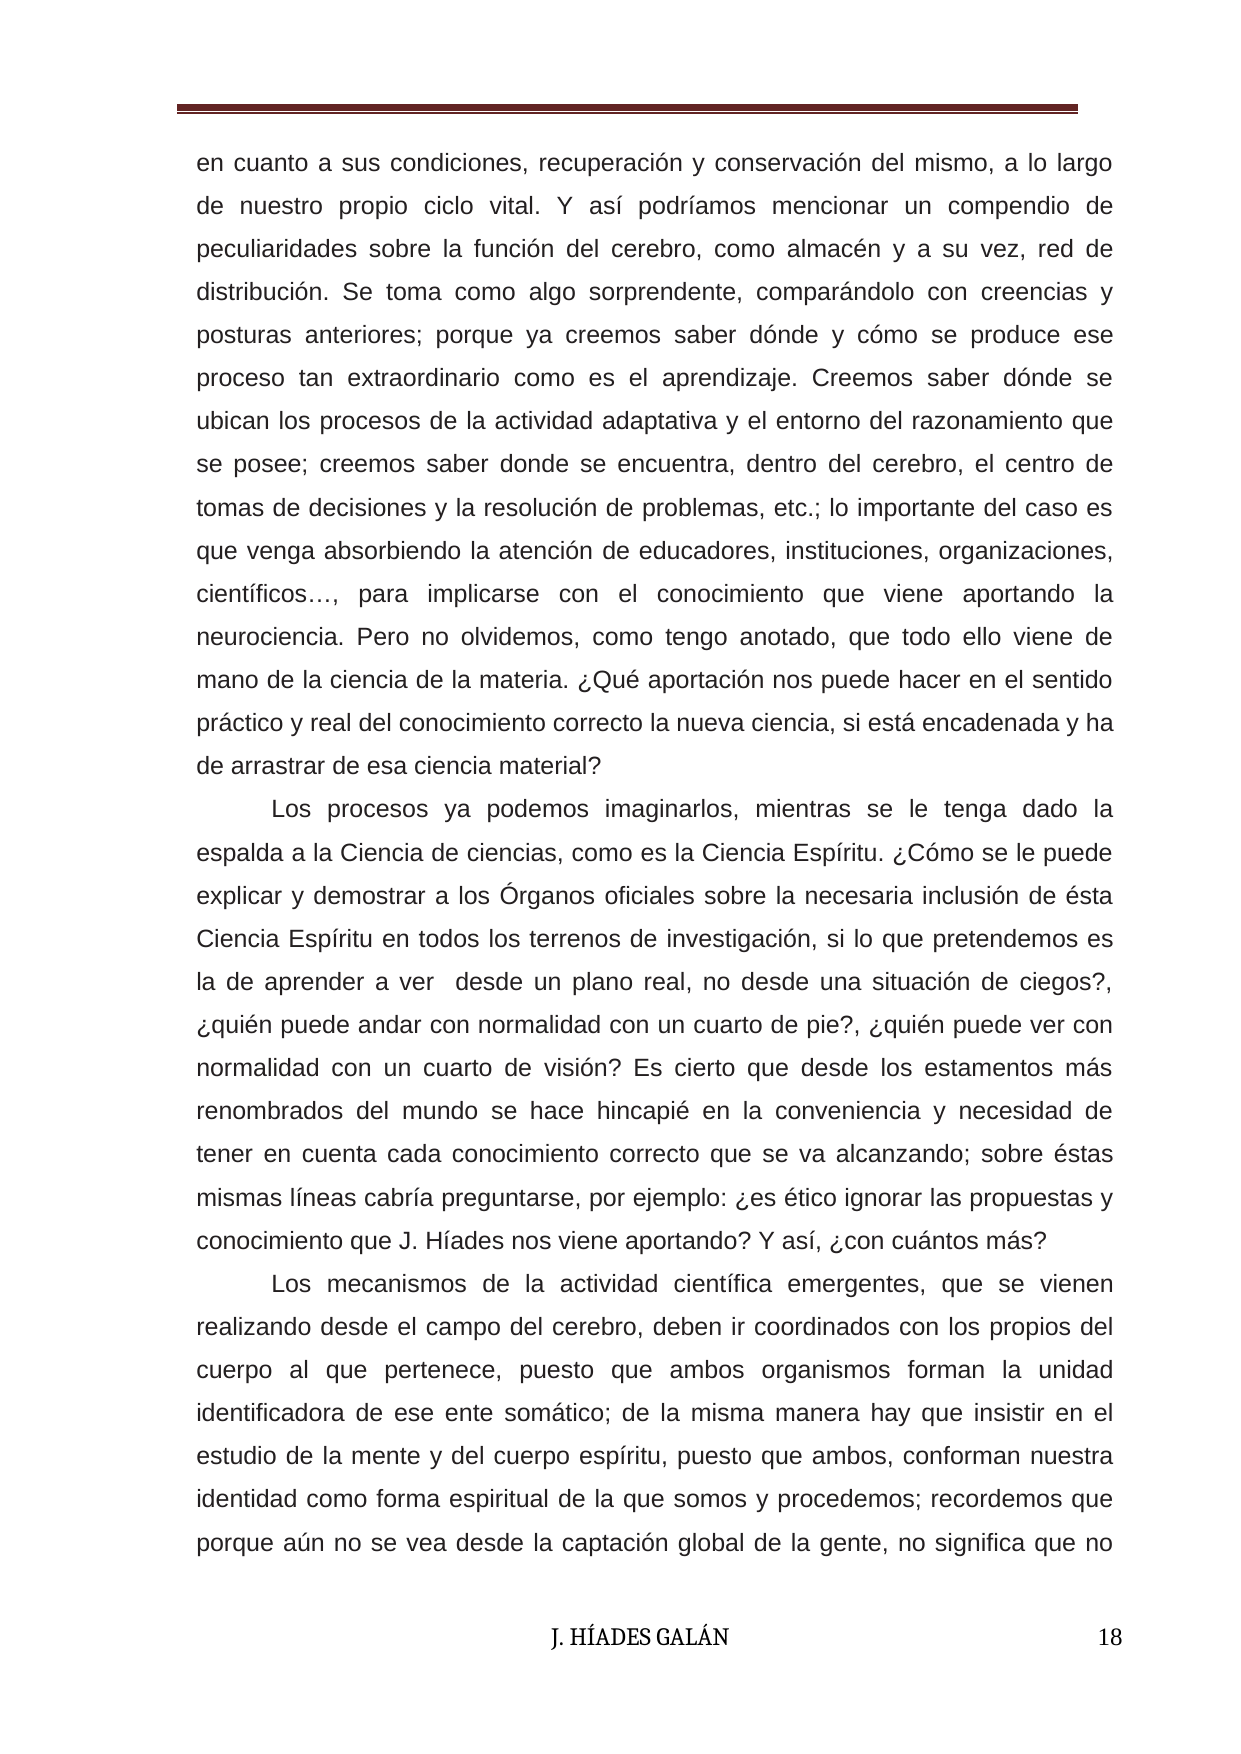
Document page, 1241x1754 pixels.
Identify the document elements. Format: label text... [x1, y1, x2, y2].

text Los procesos ya podemos imaginarlos, mientras se le tenga dado la espalda a la Ciencia de ciencias, como es la Ciencia Espíritu. ¿Cómo se le puede explicar y demostrar a los Órganos oficiales sobre la necesaria inclusión de ésta Ciencia Espíritu en todos los terrenos de investigación, si lo que pretendemos es la de aprender a ver desde un plano real, no desde una situación de ciegos?, ¿quién puede andar con normalidad con un cuarto de pie?, ¿quién puede ver con normalidad con un cuarto de visión? Es cierto que desde los estamentos más renombrados del mundo se hace hincapié en la conveniencia y necesidad de tener en cuenta cada conocimiento correcto que se va alcanzando; sobre éstas mismas líneas cabría preguntarse, por ejemplo: ¿es ético ignorar las propuestas y conocimiento que J. Híades nos viene aportando? Y así, ¿con cuántos más? [196, 794, 1115, 1254]
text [196, 148, 1115, 780]
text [196, 1269, 1115, 1556]
